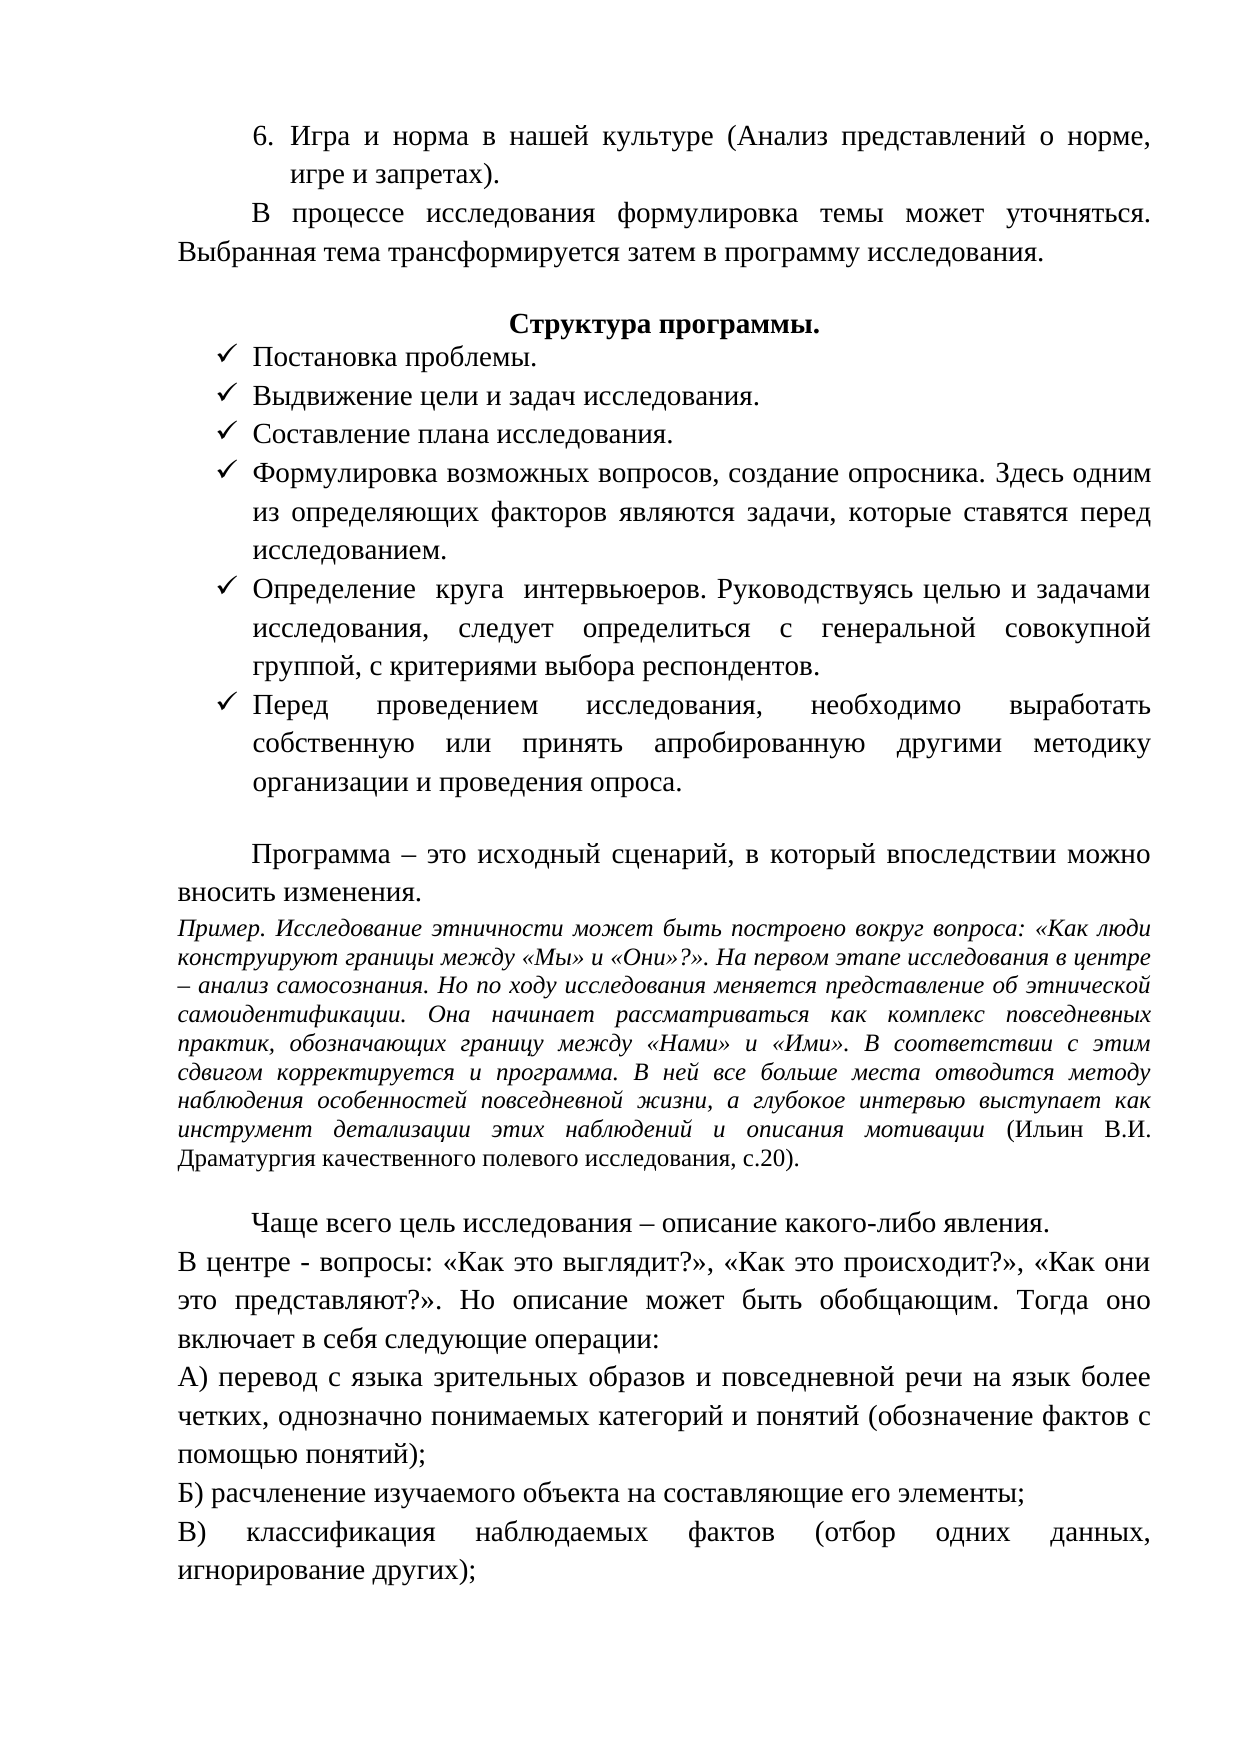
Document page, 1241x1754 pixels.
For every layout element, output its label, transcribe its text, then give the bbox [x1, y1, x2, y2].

text В центре - вопросы: «Как это выглядит?», «Как это происходит?», «Как они это представляют?». Но описание может быть обобщающим. Тогда оно включает в себя следующие операции: [177, 1244, 1152, 1354]
list Формулировка возможных вопросов, создание опросника. Здесь одним из определяющих факторов являются задачи, которые ставятся перед исследованием. [215, 455, 1152, 566]
list Игра и норма в нашей культуре (Анализ представлений о норме, игре и запретах). [252, 118, 1152, 190]
text В) классификация наблюдаемых фактов (отбор одних данных, игнорирование других); [177, 1514, 1152, 1586]
text Структура программы. [177, 306, 1152, 339]
text В процессе исследования формулировка темы может уточняться. Выбранная тема трансформируется затем в программу исследования. [177, 195, 1152, 267]
text А) перевод с языка зрительных образов и повседневной речи на язык более четких, однозначно понимаемых категорий и понятий (обозначение фактов с помощью понятий); [177, 1359, 1152, 1470]
list Выдвижение цели и задач исследования. [215, 378, 1152, 412]
list Перед проведением исследования, необходимо выработать собственную или принять апробированную другими методику организации и проведения опроса. [215, 687, 1152, 797]
text Пример. Исследование этничности может быть построено вокруг вопроса: «Как люди конструируют границы между «Мы» и «Они»?». На первом этапе исследования в центре – анализ самосознания. Но по ходу исследования меняется представление об этнической самоидентификации. Она начинает рассматриваться как комплекс повседневных практик, обозначающих границу между «Нами» и «Ими». В соответствии с этим сдвигом корректируется и программа. В ней все больше места отводится методу наблюдения особенностей повседневной жизни, а глубокое интервью выступает как инструмент детализации этих наблюдений и описания мотивации (Ильин В.И. Драматургия качественного полевого исследования, с.20). [177, 913, 1152, 1172]
text Программа – это исходный сценарий, в который впоследствии можно вносить изменения. [177, 836, 1152, 908]
text Чаще всего цель исследования – описание какого-либо явления. [177, 1205, 1152, 1239]
list Постановка проблемы. [215, 339, 1152, 373]
text Б) расчленение изучаемого объекта на составляющие его элементы; [177, 1475, 1152, 1509]
list Составление плана исследования. [215, 417, 1152, 450]
list Определение круга интервьюеров. Руководствуясь целью и задачами исследования, следует определиться с генеральной совокупной группой, с критериями выбора респондентов. [215, 571, 1152, 682]
